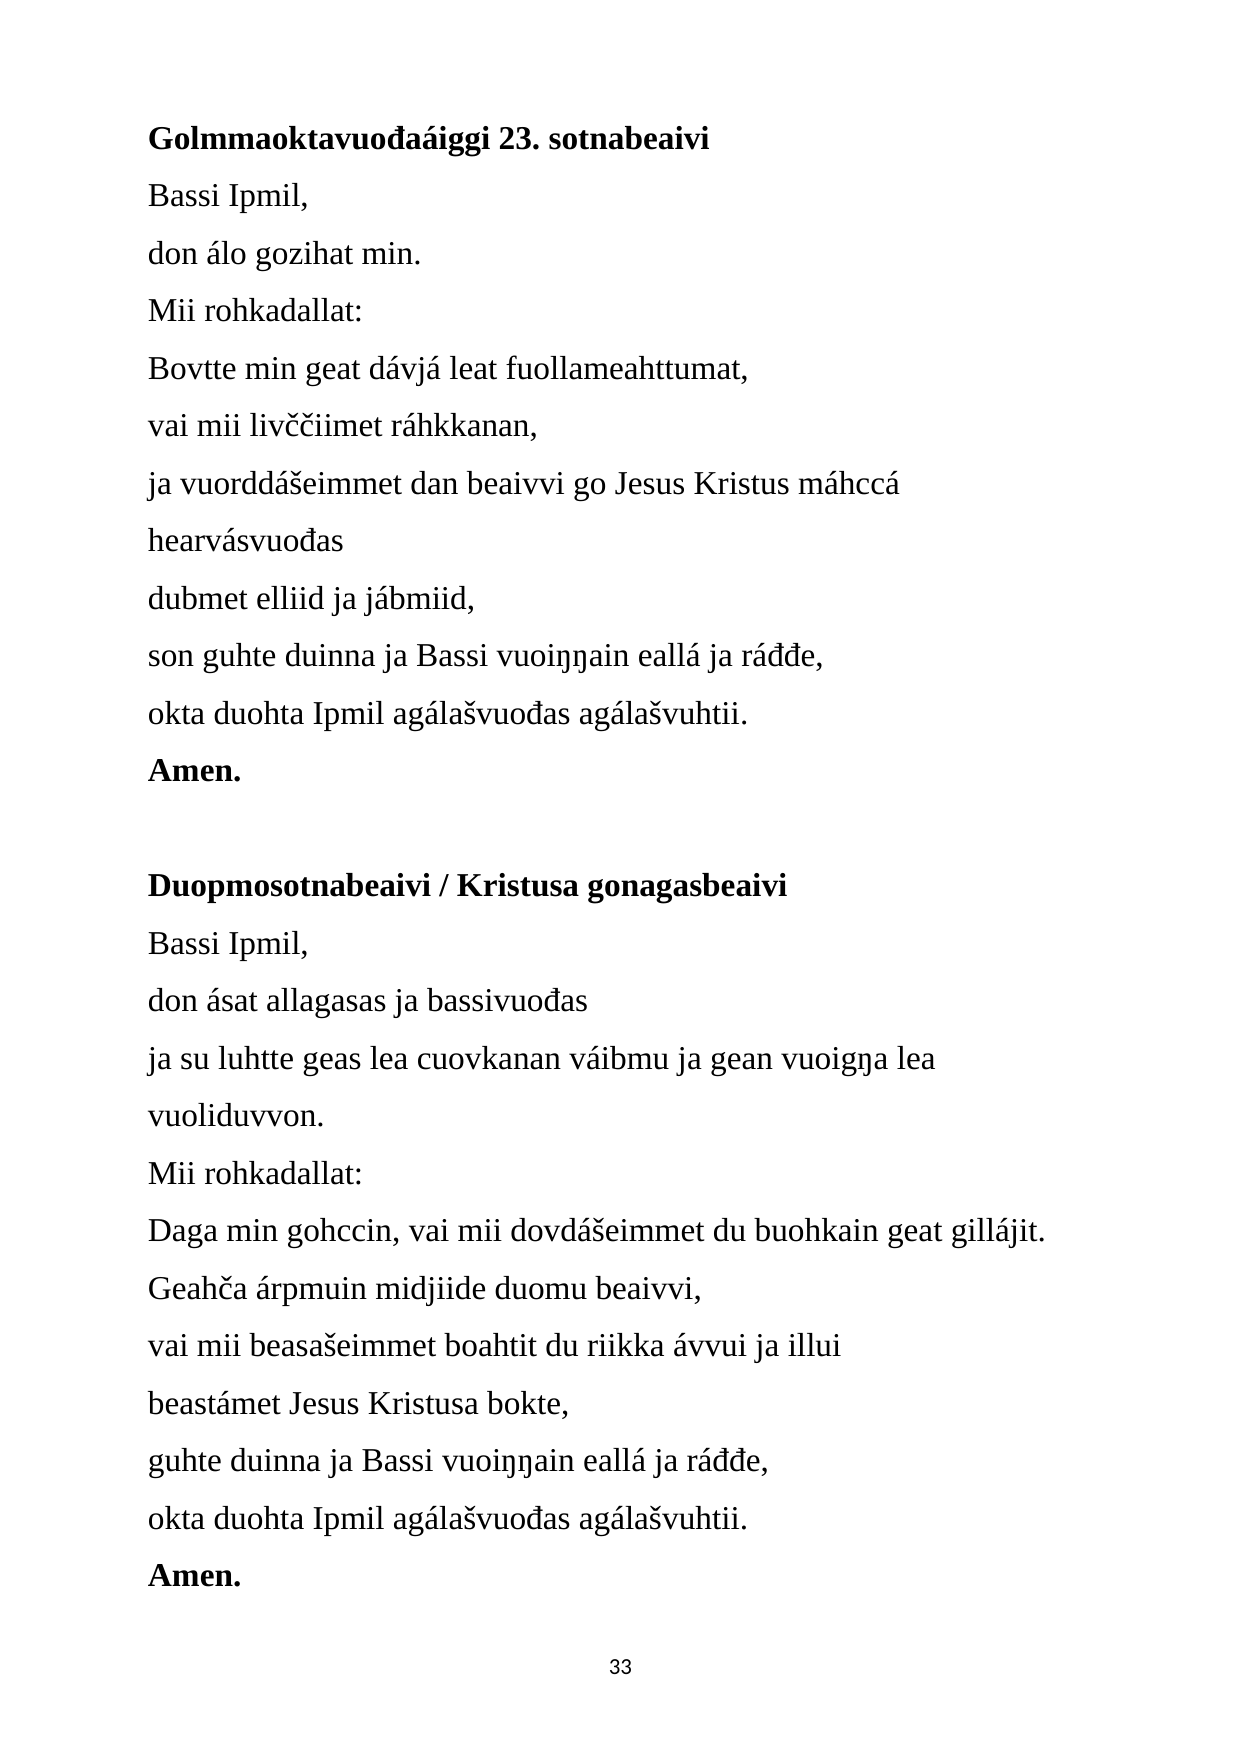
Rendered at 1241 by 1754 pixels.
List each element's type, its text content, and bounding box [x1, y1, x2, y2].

text Mii rohkadallat: [148, 291, 1092, 329]
text Bovtte min geat dávjá leat fuollameahttumat, [148, 348, 1092, 386]
text ja su luhtte geas lea cuovkanan váibmu ja gean vuoigŋa lea vuoliduvvon. [148, 1038, 1092, 1134]
text don ásat allagasas ja bassivuođas [148, 981, 1092, 1019]
text son guhte duinna ja Bassi vuoiŋŋain eallá ja ráđđe, [148, 636, 1092, 674]
text okta duohta Ipmil agálašvuođas agálašvuhtii. [148, 693, 1092, 731]
text beastámet Jesus Kristusa bokte, [148, 1383, 1092, 1421]
text Mii rohkadallat: [148, 1153, 1092, 1191]
text dubmet elliid ja jábmiid, [148, 578, 1092, 616]
text Daga min gohccin, vai mii dovdášeimmet du buohkain geat gillájit. [148, 1211, 1092, 1249]
text vai mii livččiimet ráhkkanan, [148, 406, 1092, 444]
text Duopmosotnabeaivi / Kristusa gonagasbeaivi [148, 866, 1092, 904]
text Golmmaoktavuođaáiggi 23. sotnabeaivi [148, 118, 1092, 156]
text Bassi Ipmil, [148, 923, 1092, 961]
text vai mii beasašeimmet boahtit du riikka ávvui ja illui [148, 1326, 1092, 1364]
text Amen. [148, 751, 1092, 789]
text okta duohta Ipmil agálašvuođas agálašvuhtii. [148, 1498, 1092, 1536]
text ja vuorddášeimmet dan beaivvi go Jesus Kristus máhccá hearvásvuođas [148, 463, 1092, 559]
text Amen. [148, 1556, 1092, 1594]
text Bassi Ipmil, [148, 176, 1092, 214]
text guhte duinna ja Bassi vuoiŋŋain eallá ja ráđđe, [148, 1441, 1092, 1479]
text Geahča árpmuin midjiide duomu beaivvi, [148, 1268, 1092, 1306]
text don álo gozihat min. [148, 233, 1092, 271]
